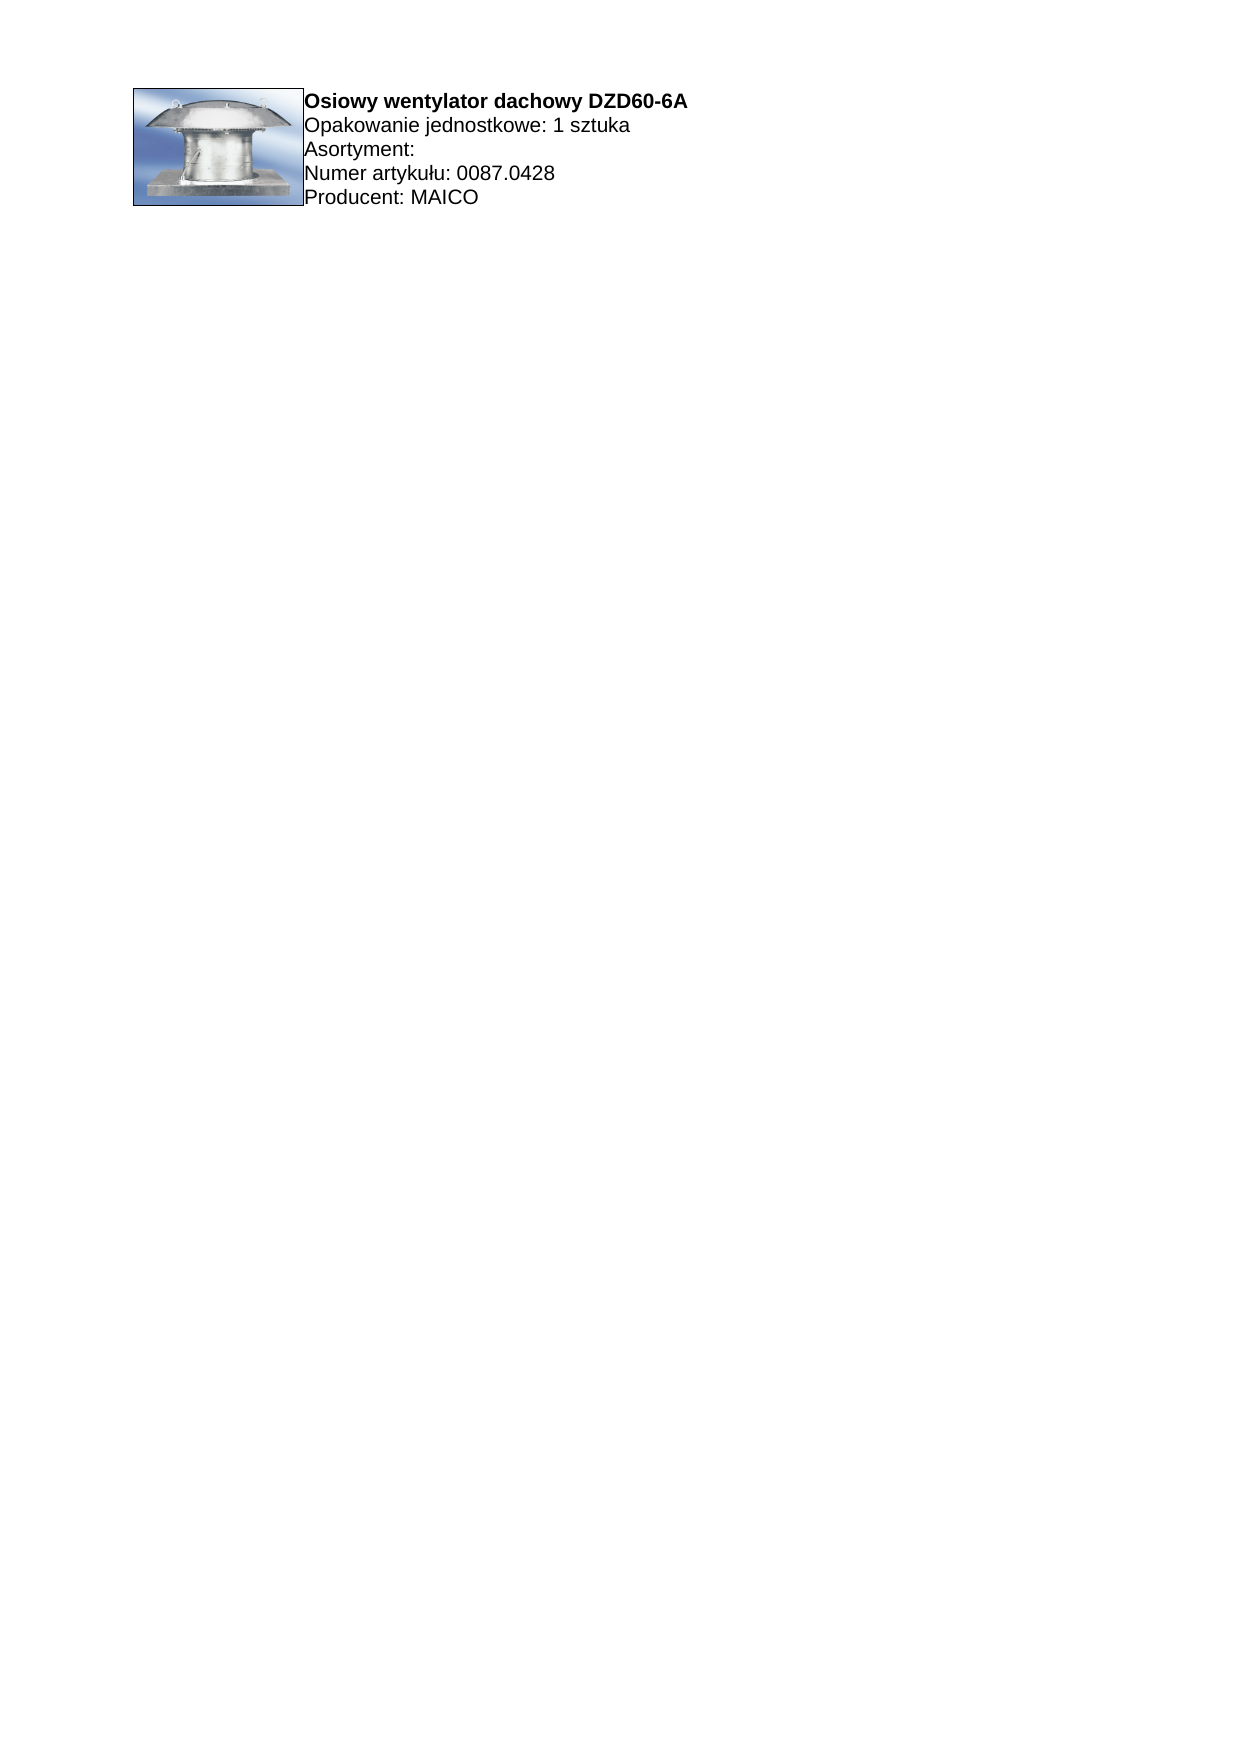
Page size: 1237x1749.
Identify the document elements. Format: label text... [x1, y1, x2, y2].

picture [134, 89, 303, 205]
text Osiowy wentylator dachowy DZD60-6AOpakowanie jednostkowe: 1 sztukaAsortyment: Numer artykułu: 0087.0428Producent: MAICO [133, 89, 1148, 208]
